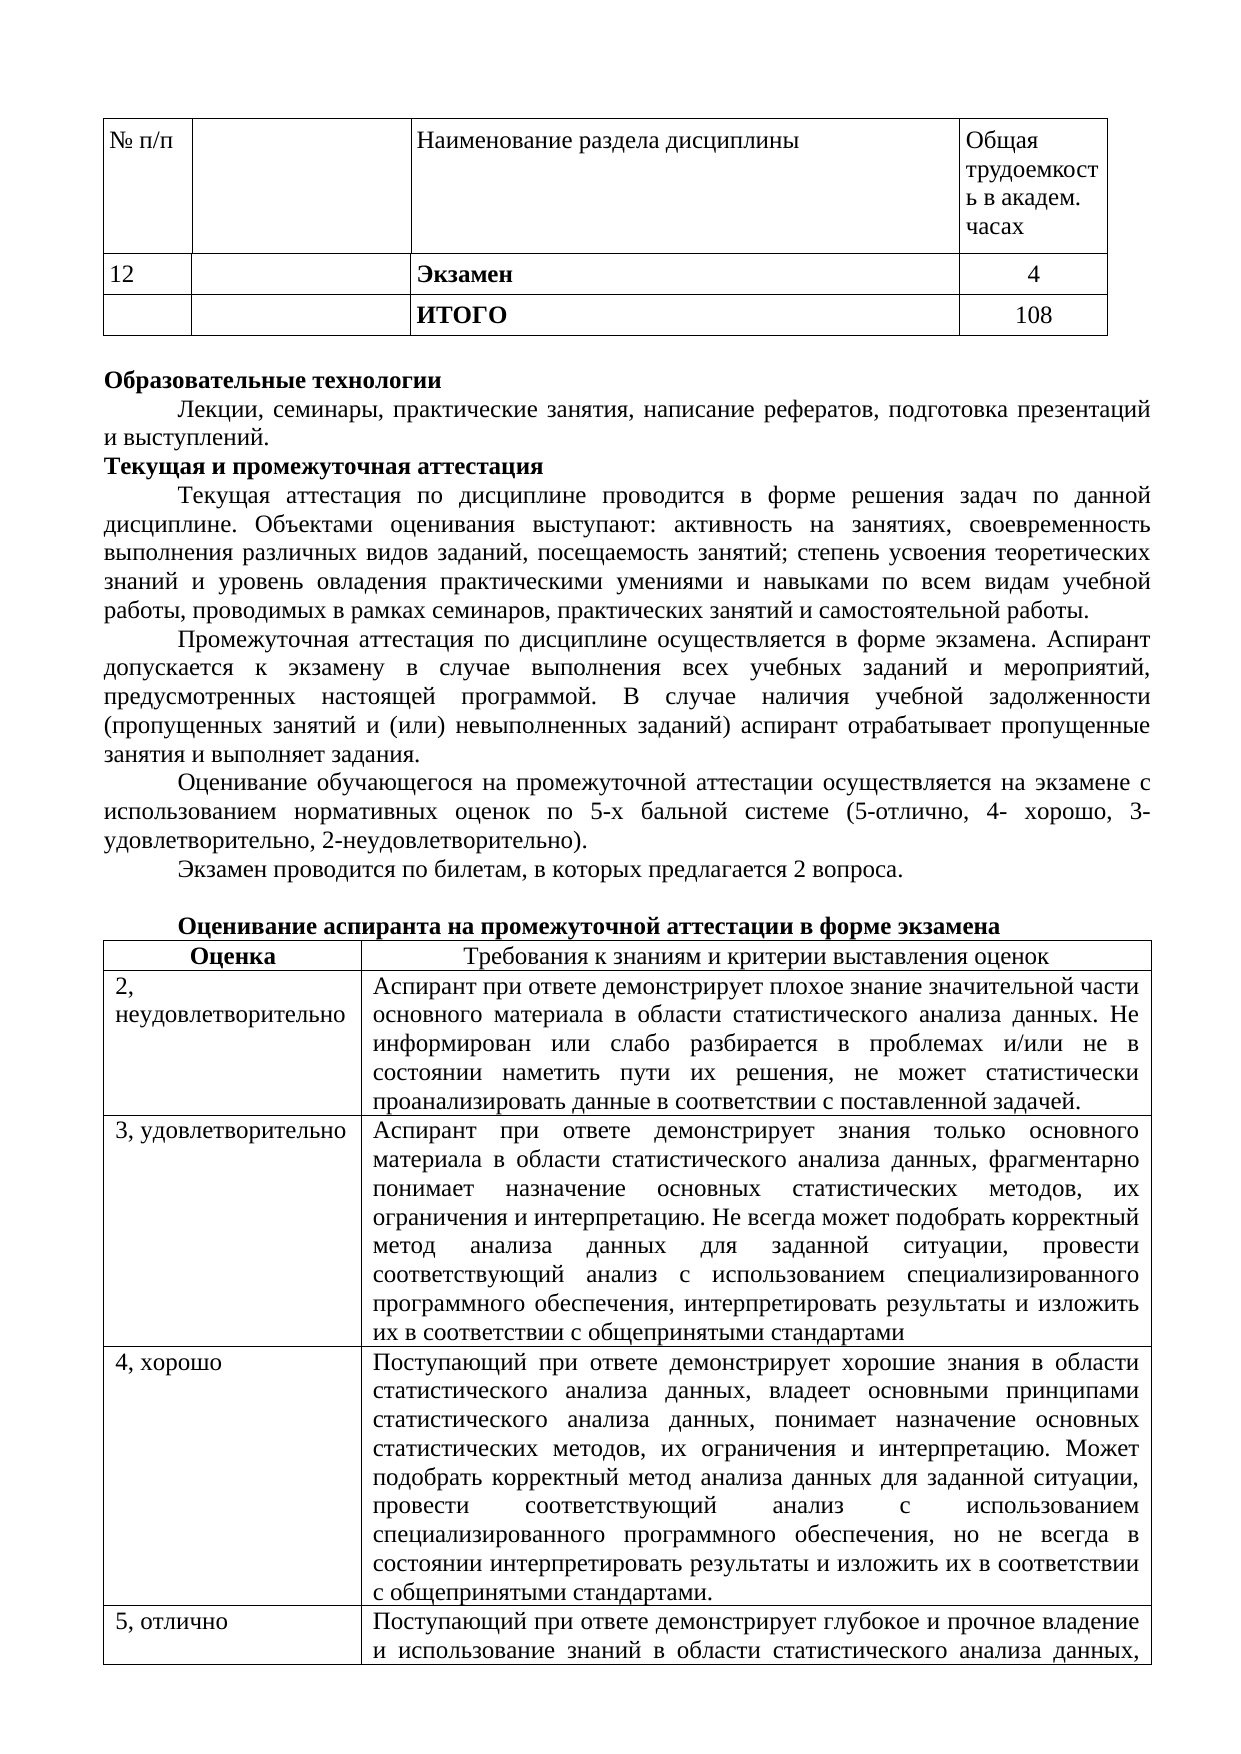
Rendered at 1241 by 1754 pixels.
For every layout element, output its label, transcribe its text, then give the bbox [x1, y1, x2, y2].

table_cell [192, 295, 410, 335]
table_cell 2, неудовлетворительно [104, 971, 361, 1114]
text Промежуточная аттестация по дисциплине осуществляется в форме экзамена. Аспирант допускается к экзамену в случае выполнения всех учебных заданий и мероприятий, предусмотренных настоящей программой. В случае наличия учебной задолженности (пропущенных занятий и (или) невыполненных заданий) аспирант отрабатывает пропущенные занятия и выполняет задания. [103, 624, 1152, 767]
table_header Наименование раздела дисциплины [412, 119, 959, 253]
table_cell Аспирант при ответе демонстрирует плохое знание значительной части основного материала в области статистического анализа данных. Не информирован или слабо разбирается в проблемах и/или не в состоянии наметить пути их решения, не может статистически проанализировать данные в соответствии с поставленной задачей. [362, 971, 1151, 1114]
table_cell 108 [960, 295, 1107, 335]
table_cell [192, 254, 410, 294]
table_header Оценка [104, 941, 361, 970]
table_header [193, 119, 411, 253]
table_cell 5, отлично [104, 1606, 361, 1664]
text Текущая и промежуточная аттестация [103, 451, 1152, 480]
table_cell ИТОГО [411, 295, 959, 335]
text Экзамен проводится по билетам, в которых предлагается 2 вопроса. [103, 854, 1152, 882]
table_cell 12 [104, 254, 191, 294]
table_header № п/п [104, 119, 192, 253]
text Оценивание аспиранта на промежуточной аттестации в форме экзамена [103, 911, 1152, 940]
table_cell 4, хорошо [104, 1347, 361, 1605]
table_cell Аспирант при ответе демонстрирует знания только основного материала в области статистического анализа данных, фрагментарно понимает назначение основных статистических методов, их ограничения и интерпретацию. Не всегда может подобрать корректный метод анализа данных для заданной ситуации, провести соответствующий анализ с использованием специализированного программного обеспечения, интерпретировать результаты и изложить их в соответствии с общепринятыми стандартами [362, 1116, 1151, 1346]
table_cell Экзамен [411, 254, 959, 294]
text Образовательные технологии [103, 365, 1152, 394]
table_cell 3, удовлетворительно [104, 1116, 361, 1346]
text Оценивание обучающегося на промежуточной аттестации осуществляется на экзамене с использованием нормативных оценок по 5-х бальной системе (5-отлично, 4- хорошо, 3-удовлетворительно, 2-неудовлетворительно). [103, 767, 1152, 854]
text Лекции, семинары, практические занятия, написание рефератов, подготовка презентаций и выступлений. [103, 394, 1152, 451]
table_cell 4 [960, 254, 1107, 294]
text Текущая аттестация по дисциплине проводится в форме решения задач по данной дисциплине. Объектами оценивания выступают: активность на занятиях, своевременность выполнения различных видов заданий, посещаемость занятий; степень усвоения теоретических знаний и уровень овладения практическими умениями и навыками по всем видам учебной работы, проводимых в рамках семинаров, практических занятий и самостоятельной работы. [103, 480, 1152, 624]
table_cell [362, 1606, 1151, 1664]
table_cell Поступающий при ответе демонстрирует хорошие знания в области статистического анализа данных, владеет основными принципами статистического анализа данных, понимает назначение основных статистических методов, их ограничения и интерпретацию. Может подобрать корректный метод анализа данных для заданной ситуации, провести соответствующий анализ с использованием специализированного программного обеспечения, но не всегда в состоянии интерпретировать результаты и изложить их в соответствии с общепринятыми стандартами. [362, 1347, 1151, 1605]
table_header Общая трудоемкость в академ. часах [960, 119, 1107, 253]
table_cell [104, 295, 191, 335]
table_header Требования к знаниям и критерии выставления оценок [362, 941, 1151, 970]
